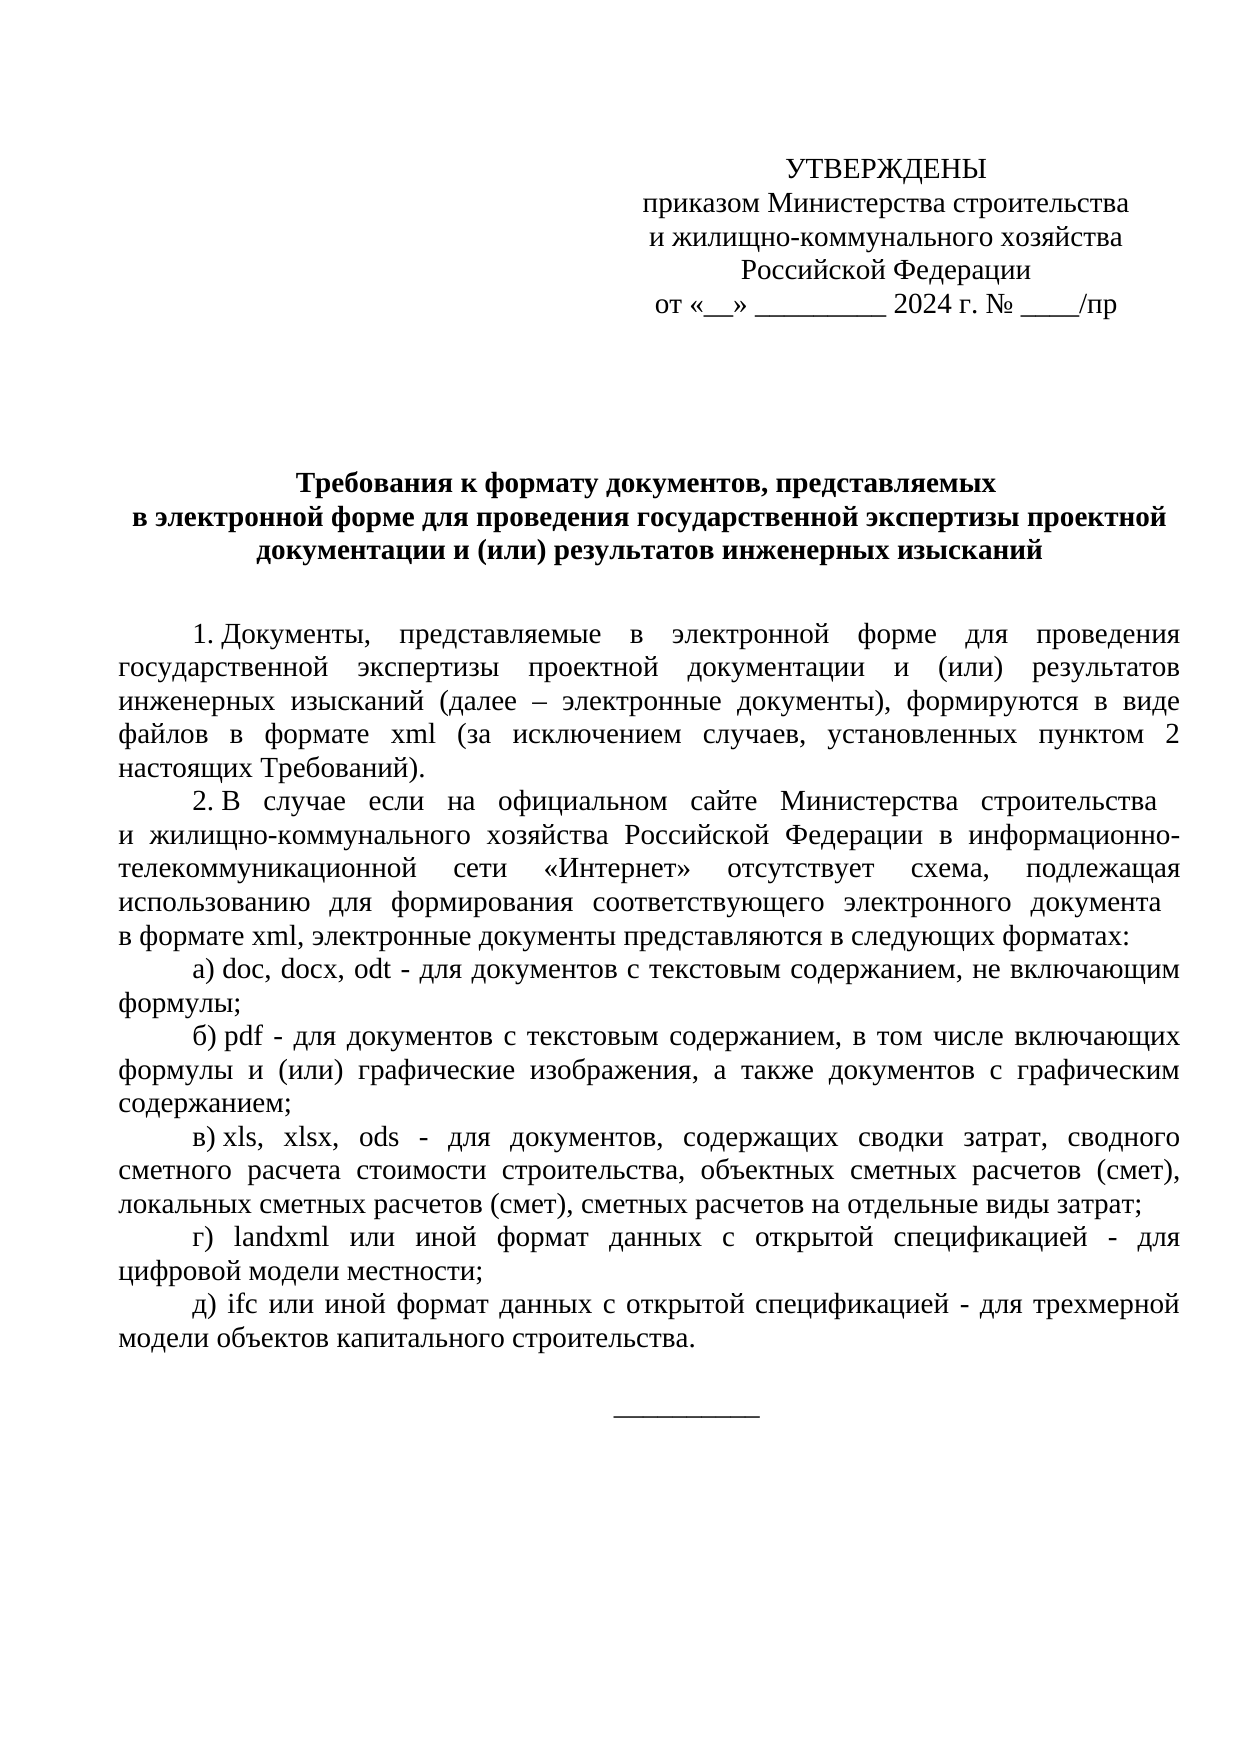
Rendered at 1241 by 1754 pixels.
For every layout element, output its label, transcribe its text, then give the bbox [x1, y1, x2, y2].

text УТВЕРЖДЕНЫ [591, 152, 1181, 185]
text __________ [118, 1387, 1181, 1421]
title Требования к формату документов, представляемых в электронной форме для проведения государственной экспертизы проектной документации и (или) результатов инженерных изысканий [118, 465, 1181, 566]
text в) xls, xlsx, ods - для документов, содержащих сводки затрат, сводного сметного расчета стоимости строительства, объектных сметных расчетов (смет), локальных сметных расчетов (смет), сметных расчетов на отдельные виды затрат; [118, 1119, 1181, 1219]
text Российской Федерации [591, 252, 1181, 286]
text 1. Документы, представляемые в электронной форме для проведения государственной экспертизы проектной документации и (или) результатов инженерных изысканий (далее – электронные документы), формируются в виде файлов в формате xml (за исключением случаев, установленных пунктом 2 настоящих Требований). [118, 616, 1181, 783]
text г) landxml или иной формат данных с открытой спецификацией - для цифровой модели местности; [118, 1219, 1181, 1287]
text приказом Министерства строительства и жилищно-коммунального хозяйства [591, 185, 1181, 252]
text а) doc, docx, odt - для документов с текстовым содержанием, не включающим формулы; [118, 951, 1181, 1018]
text д) ifc или иной формат данных с открытой спецификацией - для трехмерной модели объектов капитального строительства. [118, 1287, 1181, 1354]
text б) pdf - для документов с текстовым содержанием, в том числе включающих формулы и (или) графические изображения, а также документов с графическим содержанием; [118, 1018, 1181, 1119]
text 2. В случае если на официальном сайте Министерства строительства и жилищно-коммунального хозяйства Российской Федерации в информационно-телекоммуникационной сети «Интернет» отсутствует схема, подлежащая использованию для формирования соответствующего электронного документа в формате xml, электронные документы представляются в следующих форматах: [118, 783, 1181, 951]
text от «__» _________ 2024 г. № ____/пр [591, 286, 1181, 319]
